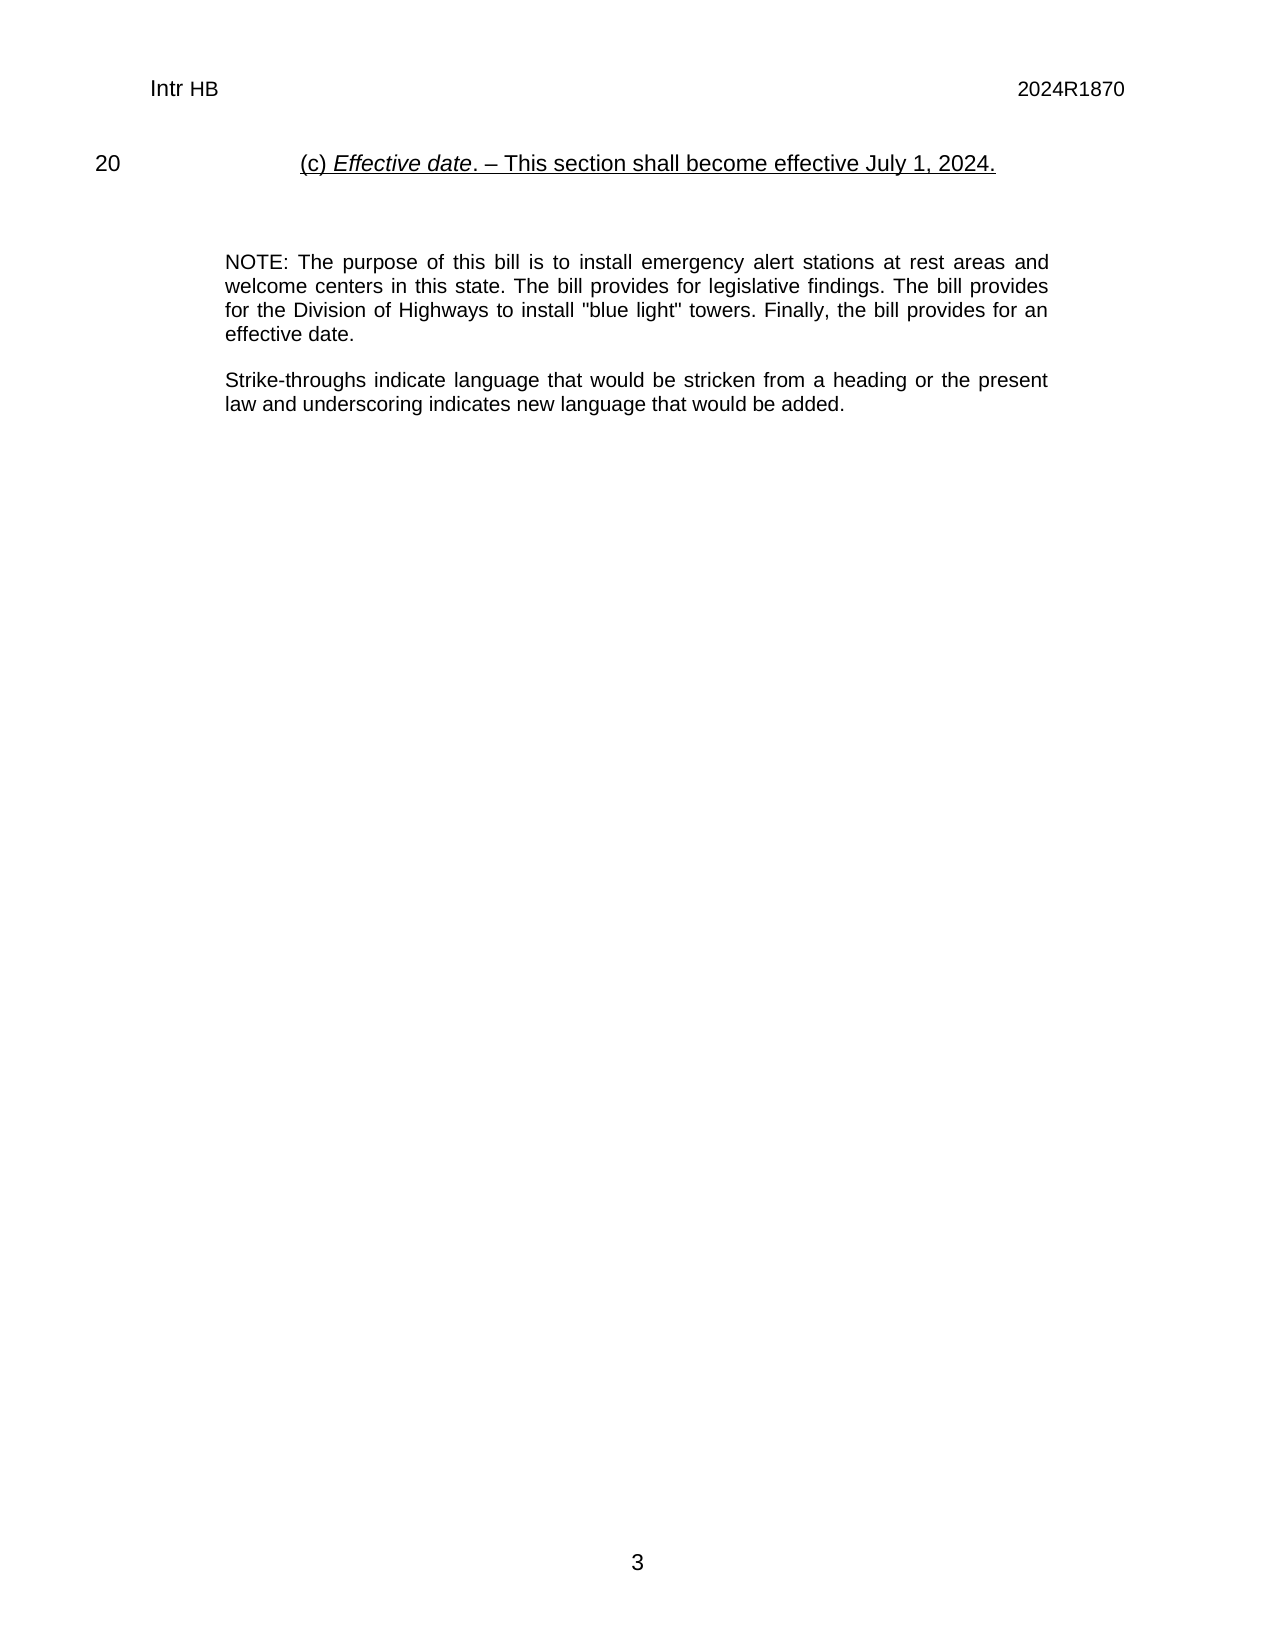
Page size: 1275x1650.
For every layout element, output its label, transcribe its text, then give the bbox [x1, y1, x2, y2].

text (c) Effective date. – This section shall become effective July 1, 2024. [225, 150, 1050, 176]
text Strike-throughs indicate language that would be stricken from a heading or the present law and underscoring indicates new language that would be added. [225, 368, 1050, 416]
text NOTE: The purpose of this bill is to install emergency alert stations at rest areas and welcome centers in this state. The bill provides for legislative findings. The bill provides for the Division of Highways to install "blue light" towers. Finally, the bill provides for an effective date. [225, 249, 1050, 345]
